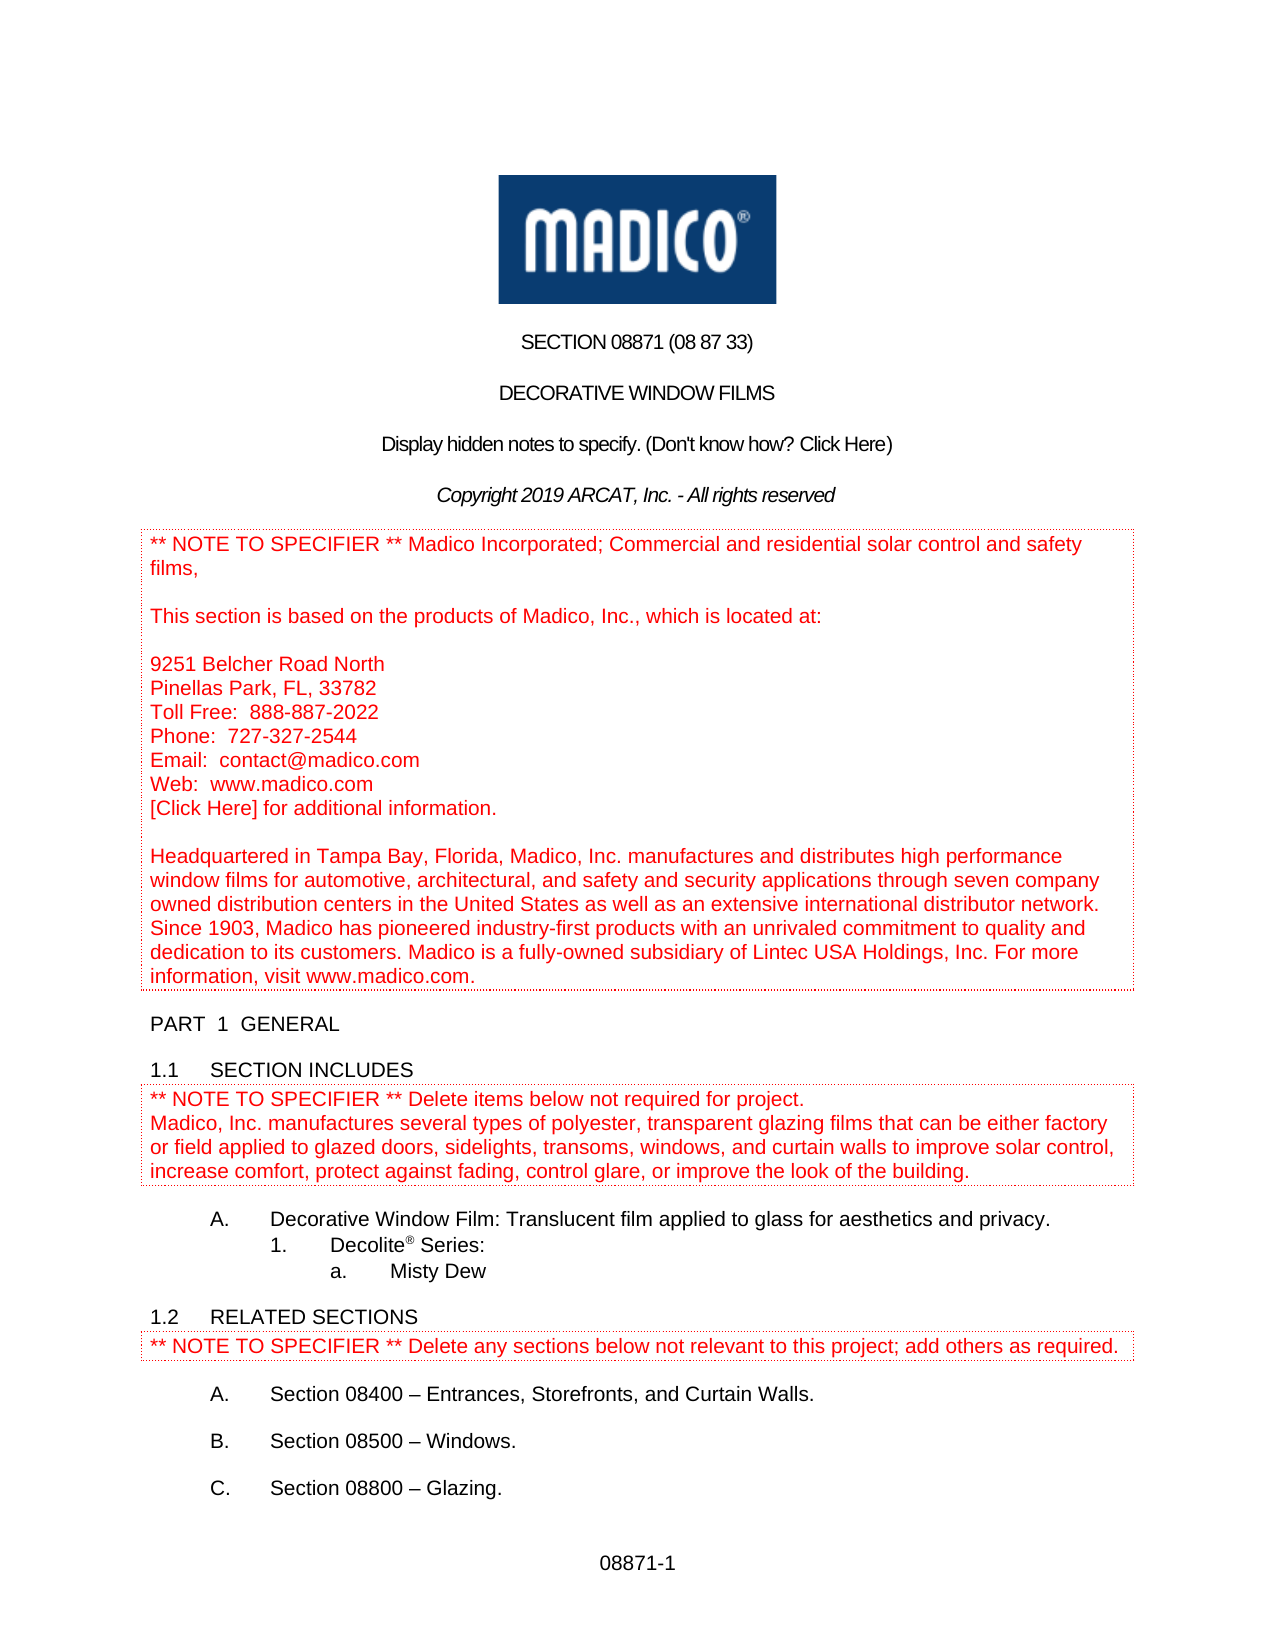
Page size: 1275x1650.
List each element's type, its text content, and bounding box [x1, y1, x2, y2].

text Madico, Inc. manufactures several types of polyester, transparent glazing films that can be either factory or field applied to glazed doors, sidelights, transoms, windows, and curtain walls to improve solar control, increase comfort, protect against fading, control glare, or improve the look of the building. [141, 1108, 1134, 1186]
text Decolite® Series: [270, 1233, 1125, 1257]
text 9251 Belcher Road North [150, 652, 1125, 676]
text Toll Free: 888-887-2022 [150, 700, 1125, 724]
text Phone: 727-327-2544 [150, 724, 1125, 748]
text Misty Dew [330, 1258, 1125, 1282]
title Display hidden notes to specify. (Don't know how? Click Here) [150, 432, 1125, 456]
title SECTION 08871 (08 87 33) [150, 330, 1125, 354]
text Decorative Window Film: Translucent film applied to glass for aesthetics and privacy. [210, 1207, 1125, 1231]
text Headquartered in Tampa Bay, Florida, Madico, Inc. manufactures and distributes high performance window films for automotive, architectural, and safety and security applications through seven company owned distribution centers in the United States as well as an extensive international distributor network. [150, 844, 1125, 912]
text Email: contact@madico.com [150, 748, 1125, 772]
title Copyright 2019 ARCAT, Inc. - All rights reserved [150, 482, 1125, 506]
text Pinellas Park, FL, 33782 [150, 676, 1125, 700]
text This section is based on the products of Madico, Inc., which is located at: [150, 604, 1125, 628]
text SECTION INCLUDES [150, 1058, 1125, 1082]
text Section 08800 – Glazing. [210, 1475, 1125, 1499]
text ** NOTE TO SPECIFIER ** Delete items below not required for project. [141, 1084, 1134, 1108]
text GENERAL [150, 1011, 1125, 1035]
text RELATED SECTIONS [150, 1305, 1125, 1329]
text ** NOTE TO SPECIFIER ** Delete any sections below not relevant to this project; add others as required. [141, 1331, 1134, 1361]
title DECORATIVE WINDOW FILMS [150, 381, 1125, 405]
text Since 1903, Madico has pioneered industry-first products with an unrivaled commitment to quality and dedication to its customers. Madico is a fully-owned subsidiary of Lintec USA Holdings, Inc. For more information, visit www.madico.com. [141, 912, 1134, 991]
text Section 08400 – Entrances, Storefronts, and Curtain Walls. [210, 1382, 1125, 1406]
picture [498, 175, 777, 304]
text ** NOTE TO SPECIFIER ** Madico Incorporated; Commercial and residential solar control and safety films, [141, 529, 1134, 580]
text [Click Here] for additional information. [150, 796, 1125, 820]
text Web: www.madico.com [150, 772, 1125, 796]
text Section 08500 – Windows. [210, 1429, 1125, 1453]
